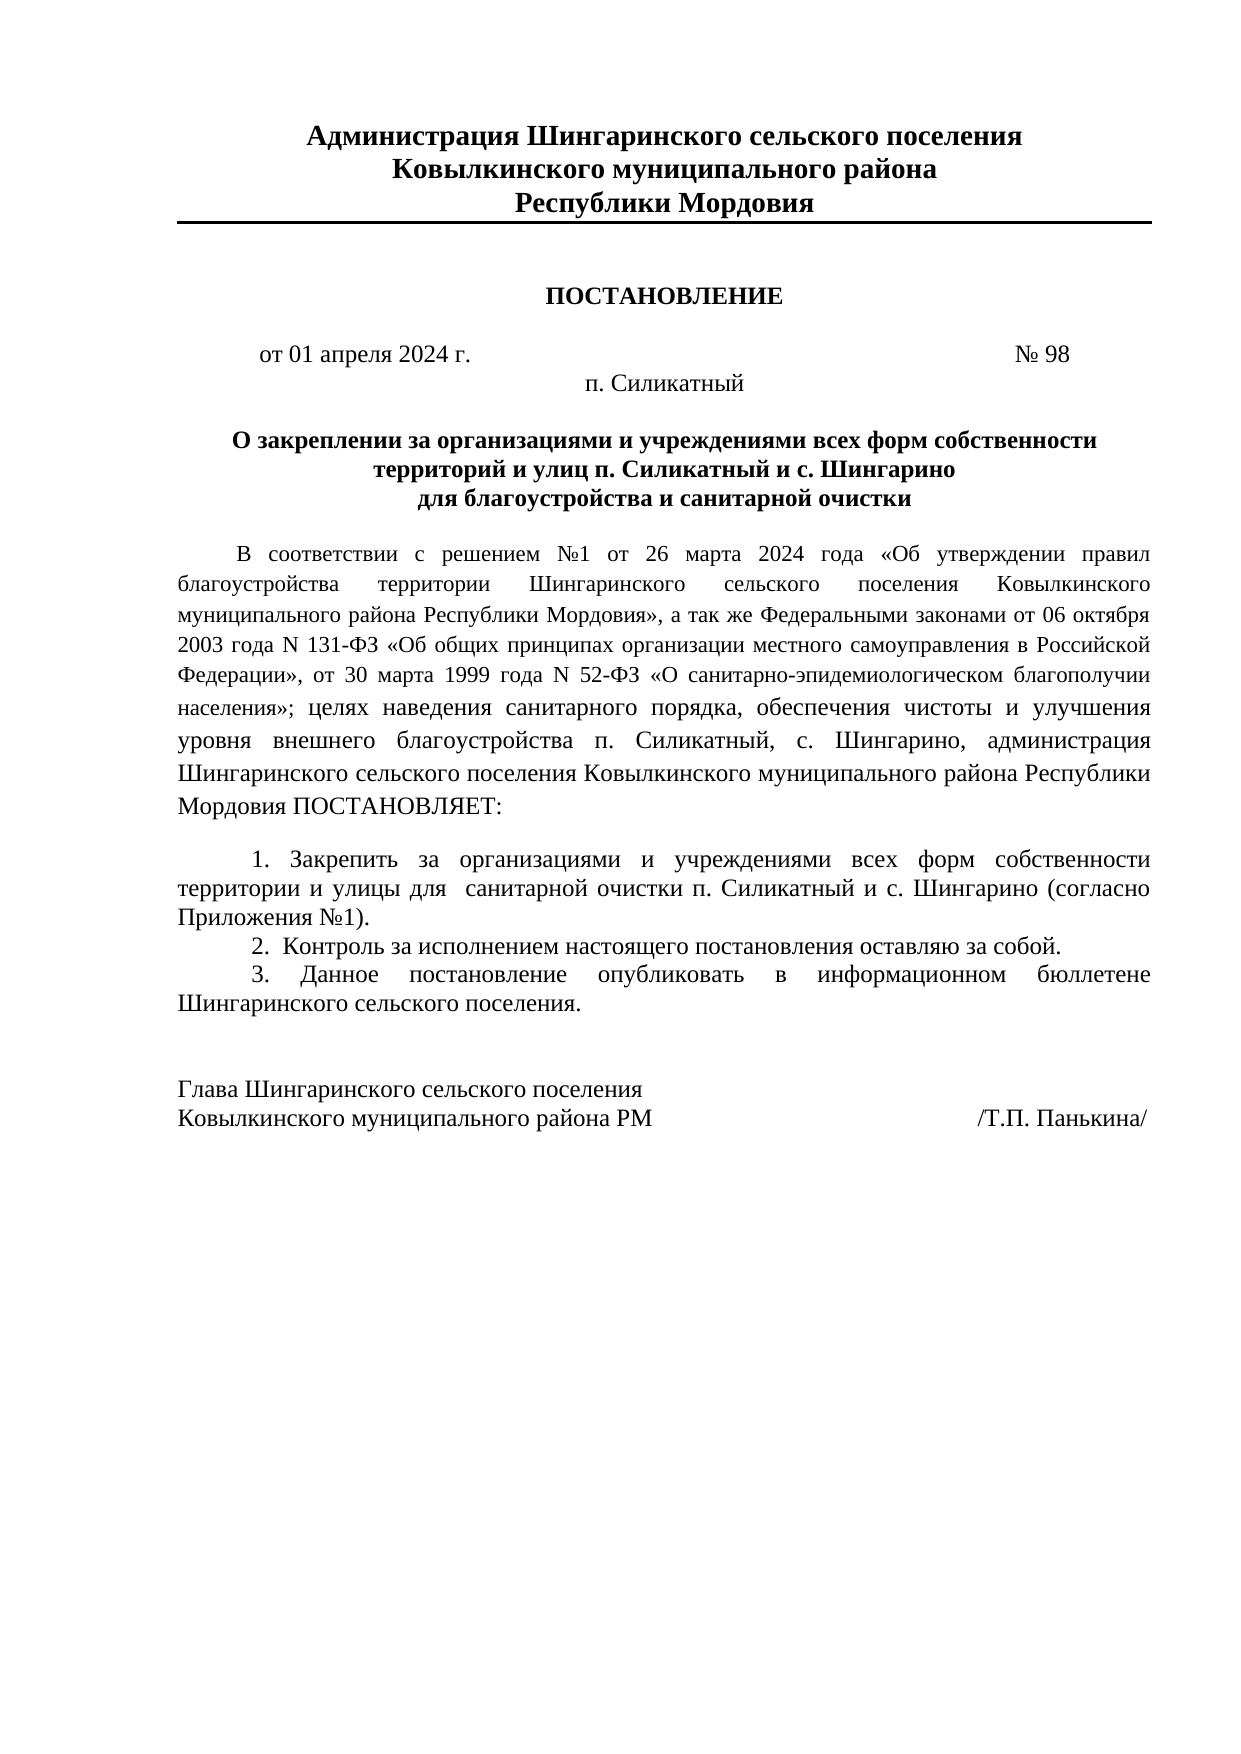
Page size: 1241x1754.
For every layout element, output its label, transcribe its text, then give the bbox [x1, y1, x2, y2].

text Администрация Шингаринского сельского поселения [177, 118, 1152, 152]
text В соответствии с решением №1 от 26 марта 2024 года «Об утверждении правил благоустройства территории Шингаринского сельского поселения Ковылкинского муниципального района Республики Мордовия», а так же Федеральными законами от 06 октября 2003 года N 131-ФЗ «Об общих принципах организации местного самоуправления в Российской Федерации», от 30 марта 1999 года N 52-ФЗ «О санитарно-эпидемиологическом благополучии населения»; целях наведения санитарного порядка, обеспечения чистоты и улучшения уровня внешнего благоустройства п. Силикатный, с. Шингарино, администрация Шингаринского сельского поселения Ковылкинского муниципального района Республики Мордовия ПОСТАНОВЛЯЕТ: [177, 540, 1152, 819]
text Республики Мордовия [177, 185, 1152, 221]
text 2. Контроль за исполнением настоящего постановления оставляю за собой. [177, 931, 1152, 959]
text от 01 апреля 2024 г. № 98 [177, 339, 1152, 368]
text Ковылкинского муниципального района РМ /Т.П. Панькина/ [177, 1103, 1152, 1132]
text 3. Данное постановление опубликовать в информационном бюллетене Шингаринского сельского поселения. [177, 959, 1152, 1017]
text О закреплении за организациями и учреждениями всех форм собственности [177, 425, 1152, 454]
text Глава Шингаринского сельского поселения [177, 1074, 1152, 1103]
text Ковылкинского муниципального района [177, 152, 1152, 185]
text территорий и улиц п. Силикатный и с. Шингарино [177, 454, 1152, 483]
text 1. Закрепить за организациями и учреждениями всех форм собственности территории и улицы для санитарной очистки п. Силикатный и с. Шингарино (согласно Приложения №1). [177, 844, 1152, 931]
text ПОСТАНОВЛЕНИЕ [177, 281, 1152, 310]
text для благоустройства и санитарной очистки [177, 483, 1152, 511]
text п. Силикатный [177, 368, 1152, 396]
